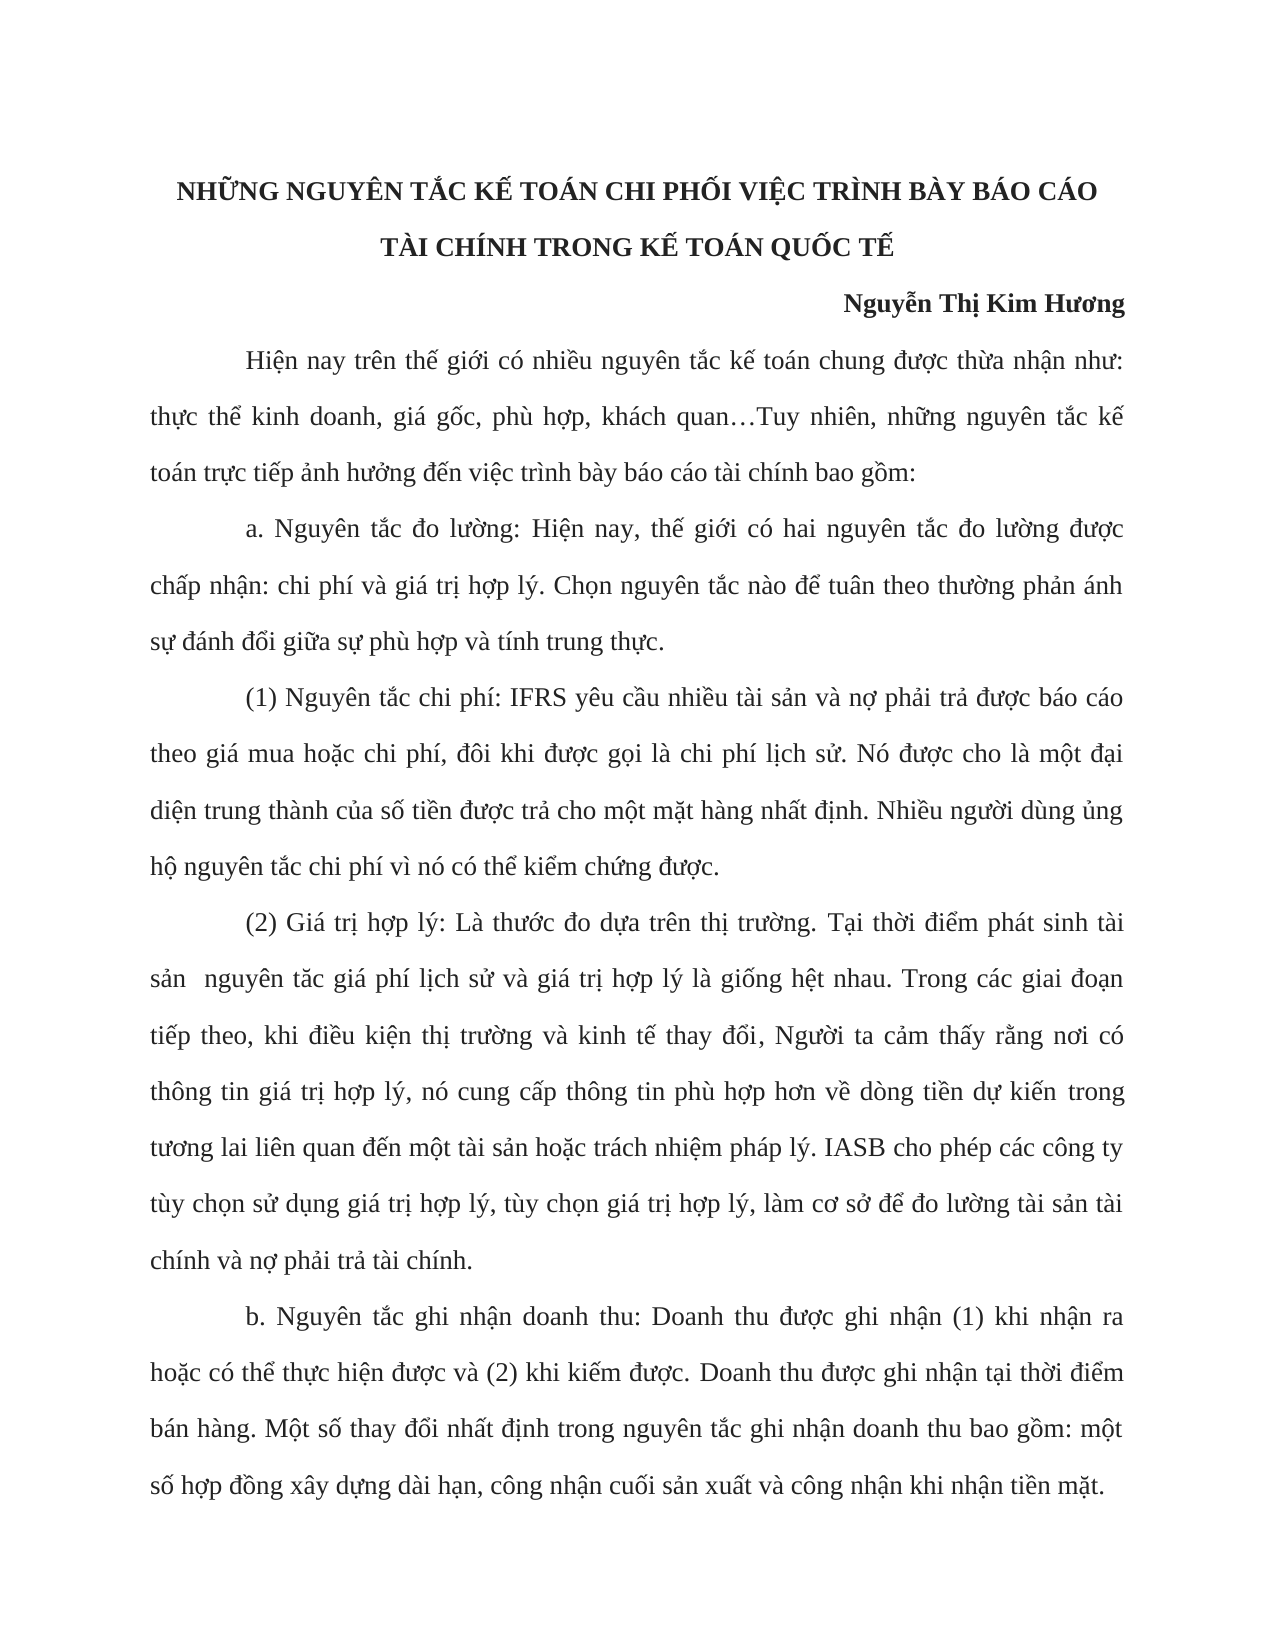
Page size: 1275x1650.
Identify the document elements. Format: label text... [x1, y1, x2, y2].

text NHỮNG NGUYÊN TẮC KẾ TOÁN CHI PHỐI VIỆC TRÌNH BÀY BÁO CÁO TÀI CHÍNH TRONG KẾ TOÁN QUỐC TẾ [150, 150, 1125, 262]
text (2) Giá trị hợp lý: Là thước đo dựa trên thị trường. Tại thời điểm phát sinh tài sản nguyên tăc giá phí lịch sử và giá trị hợp lý là giống hệt nhau. Trong các giai đoạn tiếp theo, khi điều kiện thị trường và kinh tế thay đổi, Người ta cảm thấy rằng nơi có thông tin giá trị hợp lý, nó cung cấp thông tin phù hợp hơn về dòng tiền dự kiến ​​trong tương lai liên quan đến một tài sản hoặc trách nhiệm pháp lý. IASB cho phép các công ty tùy chọn sử dụng giá trị hợp lý, tùy chọn giá trị hợp lý, làm cơ sở để đo lường tài sản tài chính và nợ phải trả tài chính. [150, 881, 1125, 1275]
text (1) Nguyên tắc chi phí: IFRS yêu cầu nhiều tài sản và nợ phải trả được báo cáo theo giá mua hoặc chi phí, đôi khi được gọi là chi phí lịch sử. Nó được cho là một đại diện trung thành của số tiền được trả cho một mặt hàng nhất định. Nhiều người dùng ủng hộ nguyên tắc chi phí vì nó có thể kiểm chứng được. [150, 656, 1125, 881]
text Nguyễn Thị Kim Hương [150, 262, 1125, 319]
text Hiện nay trên thế giới có nhiều nguyên tắc kế toán chung được thừa nhận như: thực thể kinh doanh, giá gốc, phù hợp, khách quan…Tuy nhiên, những nguyên tắc kế toán trực tiếp ảnh hưởng đến việc trình bày báo cáo tài chính bao gồm: [150, 319, 1125, 487]
text a. Nguyên tắc đo lường: Hiện nay, thế giới có hai nguyên tắc đo lường được chấp nhận: chi phí và giá trị hợp lý. Chọn nguyên tắc nào để tuân theo thường phản ánh sự đánh đổi giữa sự phù hợp và tính trung thực. [150, 487, 1125, 656]
text b. Nguyên tắc ghi nhận doanh thu: Doanh thu được ghi nhận (1) khi nhận ra hoặc có thể thực hiện được và (2) khi kiếm được. Doanh thu được ghi nhận tại thời điểm bán hàng. Một số thay đổi nhất định trong nguyên tắc ghi nhận doanh thu bao gồm: một số hợp đồng xây dựng dài hạn, công nhận cuối sản xuất và công nhận khi nhận tiền mặt. [150, 1275, 1125, 1500]
